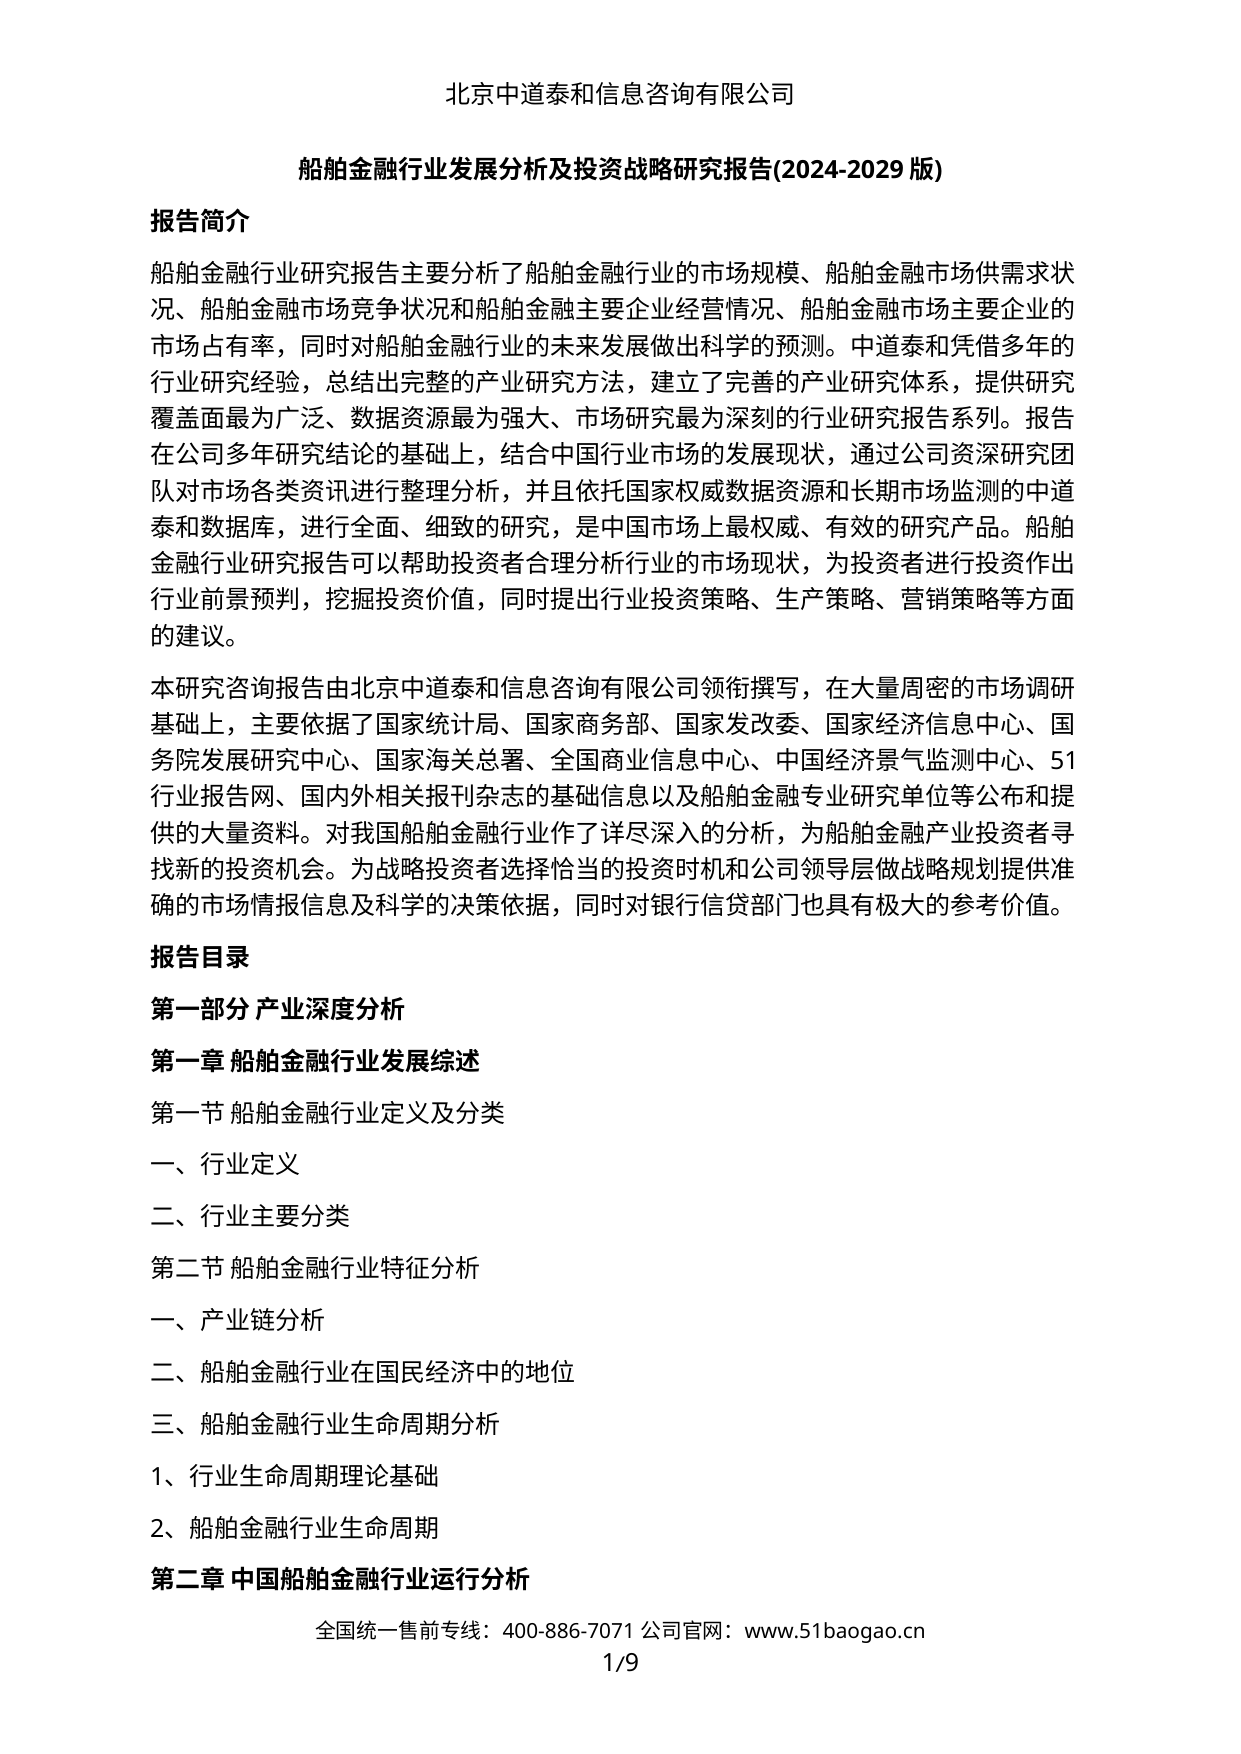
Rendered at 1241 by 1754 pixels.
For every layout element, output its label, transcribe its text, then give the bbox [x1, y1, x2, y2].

text 报告简介 [150, 202, 1090, 238]
text 船舶金融行业研究报告主要分析了船舶金融行业的市场规模、船舶金融市场供需求状况、船舶金融市场竞争状况和船舶金融主要企业经营情况、船舶金融市场主要企业的市场占有率，同时对船舶金融行业的未来发展做出科学的预测。中道泰和凭借多年的行业研究经验，总结出完整的产业研究方法，建立了完善的产业研究体系，提供研究覆盖面最为广泛、数据资源最为强大、市场研究最为深刻的行业研究报告系列。报告在公司多年研究结论的基础上，结合中国行业市场的发展现状，通过公司资深研究团队对市场各类资讯进行整理分析，并且依托国家权威数据资源和长期市场监测的中道泰和数据库，进行全面、细致的研究，是中国市场上最权威、有效的研究产品。船舶金融行业研究报告可以帮助投资者合理分析行业的市场现状，为投资者进行投资作出行业前景预判，挖掘投资价值，同时提出行业投资策略、生产策略、营销策略等方面的建议。 [150, 254, 1090, 652]
text 第二章 中国船舶金融行业运行分析 [150, 1560, 1090, 1596]
text 本研究咨询报告由北京中道泰和信息咨询有限公司领衔撰写，在大量周密的市场调研基础上，主要依据了国家统计局、国家商务部、国家发改委、国家经济信息中心、国务院发展研究中心、国家海关总署、全国商业信息中心、中国经济景气监测中心、51行业报告网、国内外相关报刊杂志的基础信息以及船舶金融专业研究单位等公布和提供的大量资料。对我国船舶金融行业作了详尽深入的分析，为船舶金融产业投资者寻找新的投资机会。为战略投资者选择恰当的投资时机和公司领导层做战略规划提供准确的市场情报信息及科学的决策依据，同时对银行信贷部门也具有极大的参考价值。 [150, 668, 1090, 922]
text 第一章 船舶金融行业发展综述 [150, 1041, 1090, 1077]
text 一、行业定义 [150, 1145, 1090, 1181]
text 船舶金融行业发展分析及投资战略研究报告(2024-2029版) [150, 150, 1090, 186]
text 二、船舶金融行业在国民经济中的地位 [150, 1352, 1090, 1389]
text 三、船舶金融行业生命周期分析 [150, 1404, 1090, 1441]
text 第一部分 产业深度分析 [150, 989, 1090, 1026]
text 1、行业生命周期理论基础 [150, 1456, 1090, 1492]
text 2、船舶金融行业生命周期 [150, 1508, 1090, 1544]
text 二、行业主要分类 [150, 1197, 1090, 1233]
text 报告目录 [150, 937, 1090, 974]
text 第二节 船舶金融行业特征分析 [150, 1249, 1090, 1285]
text 第一节 船舶金融行业定义及分类 [150, 1093, 1090, 1129]
text 一、产业链分析 [150, 1301, 1090, 1337]
